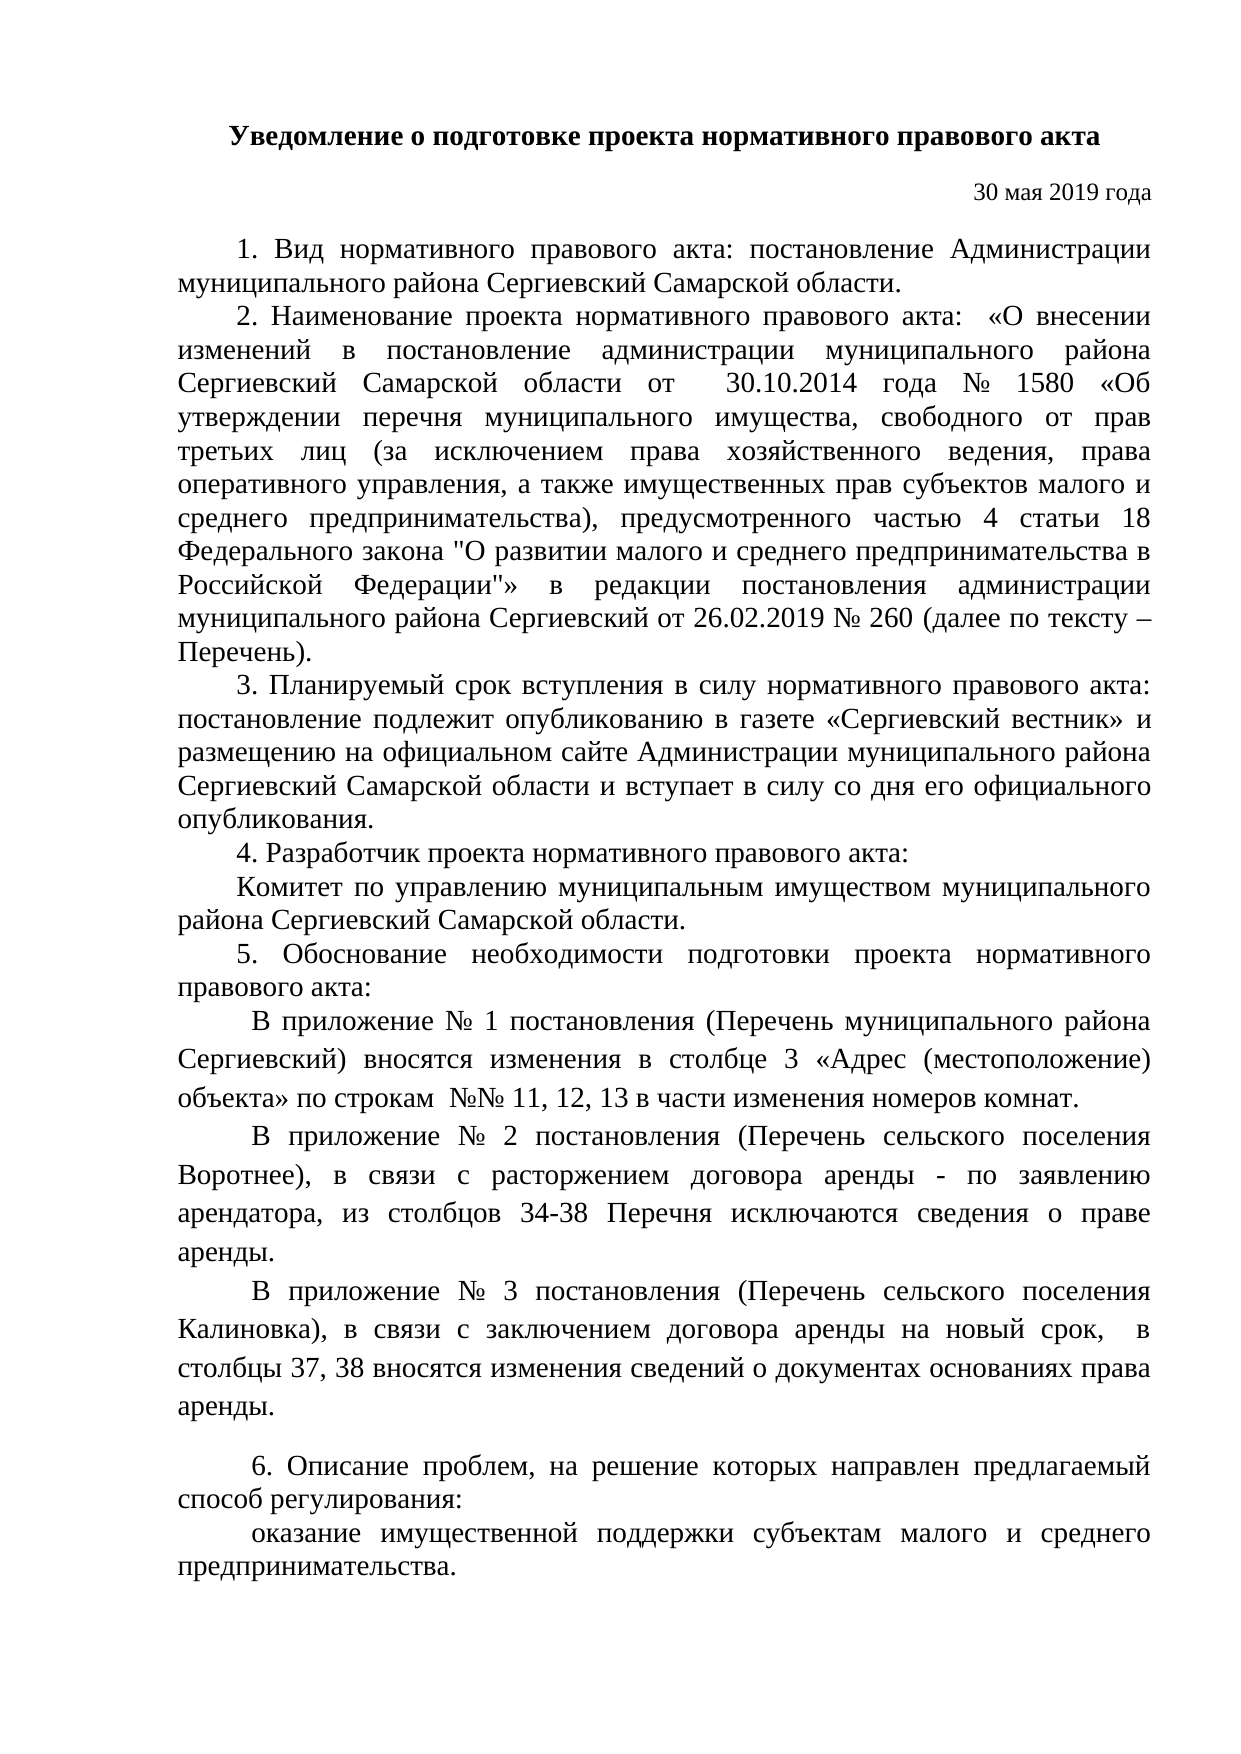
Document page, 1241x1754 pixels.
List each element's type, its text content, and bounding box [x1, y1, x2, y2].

text 1. Вид нормативного правового акта: постановление Администрации муниципального района Сергиевский Самарской области. [177, 231, 1152, 298]
list В приложение № 3 постановления (Перечень сельского поселения Калиновка), в связи с заключением договора аренды на новый срок, в столбцы 37, 38 вносятся изменения сведений о документах основаниях права аренды. [177, 1273, 1152, 1422]
list В приложение № 2 постановления (Перечень сельского поселения Воротнее), в связи с расторжением договора аренды - по заявлению арендатора, из столбцов 34-38 Перечня исключаются сведения о праве аренды. [177, 1118, 1152, 1268]
text 5. Обоснование необходимости подготовки проекта нормативного правового акта: [177, 936, 1152, 1003]
text 2. Наименование проекта нормативного правового акта: «О внесении изменений в постановление администрации муниципального района Сергиевский Самарской области от 30.10.2014 года № 1580 «Об утверждении перечня муниципального имущества, свободного от прав третьих лиц (за исключением права хозяйственного ведения, права оперативного управления, а также имущественных прав субъектов малого и среднего предпринимательства), предусмотренного частью 4 статьи 18 Федерального закона "О развитии малого и среднего предпринимательства в Российской Федерации"» в редакции постановления администрации муниципального района Сергиевский от 26.02.2019 № 260 (далее по тексту – Перечень). [177, 298, 1152, 667]
list В приложение № 1 постановления (Перечень муниципального района Сергиевский) вносятся изменения в столбце 3 «Адрес (местоположение) объекта» по строкам №№ 11, 12, 13 в части изменения номеров комнат. [177, 1003, 1152, 1113]
text 30 мая 2019 года [177, 177, 1152, 206]
text Уведомление о подготовке проекта нормативного правового акта [177, 118, 1152, 152]
text Комитет по управлению муниципальным имуществом муниципального района Сергиевский Самарской области. [177, 869, 1152, 936]
text 6. Описание проблем, на решение которых направлен предлагаемый способ регулирования: [177, 1448, 1152, 1515]
text 4. Разработчик проекта нормативного правового акта: [177, 835, 1152, 869]
text 3. Планируемый срок вступления в силу нормативного правового акта: постановление подлежит опубликованию в газете «Сергиевский вестник» и размещению на официальном сайте Администрации муниципального района Сергиевский Самарской области и вступает в силу со дня его официального опубликования. [177, 667, 1152, 835]
text оказание имущественной поддержки субъектам малого и среднего предпринимательства. [177, 1515, 1152, 1582]
